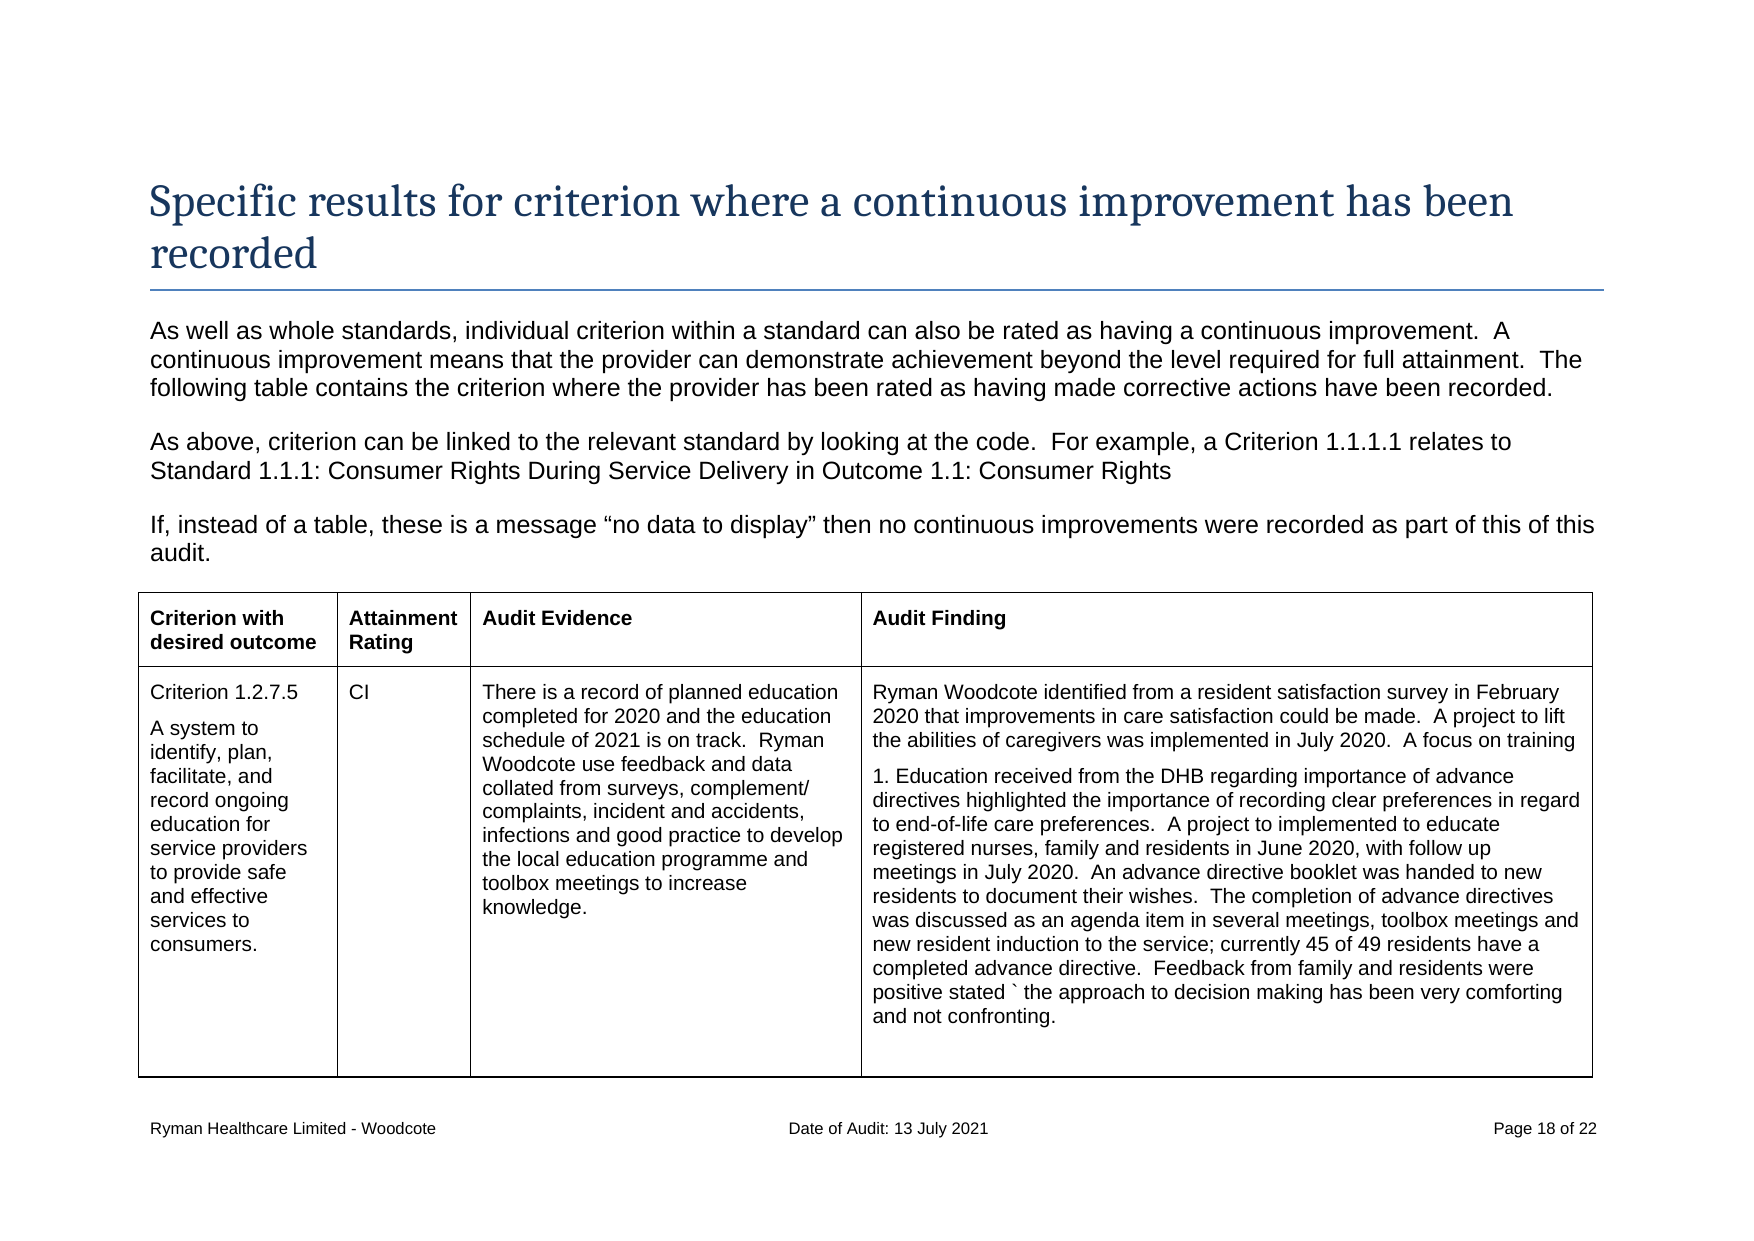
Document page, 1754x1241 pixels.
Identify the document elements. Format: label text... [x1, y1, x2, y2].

table_header Audit Evidence [471, 593, 861, 666]
text If, instead of a table, these is a message “no data to display” then no continuous improvements were recorded as part of this of this audit. [150, 509, 1604, 567]
table_header Criterion with desired outcome [139, 593, 337, 666]
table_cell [862, 667, 1592, 1076]
subtitle Specific results for criterion where a continuous improvement has been recorded [150, 175, 1604, 289]
table_header Audit Finding [862, 593, 1592, 666]
table_cell CI [338, 667, 470, 1076]
table_header Attainment Rating [338, 593, 470, 666]
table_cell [471, 667, 861, 1076]
text As well as whole standards, individual criterion within a standard can also be rated as having a continuous improvement. A continuous improvement means that the provider can demonstrate achievement beyond the level required for full attainment. The following table contains the criterion where the provider has been rated as having made corrective actions have been recorded. [150, 316, 1604, 402]
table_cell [139, 667, 337, 1076]
text As above, criterion can be linked to the relevant standard by looking at the code. For example, a Criterion 1.1.1.1 relates to Standard 1.1.1: Consumer Rights During Service Delivery in Outcome 1.1: Consumer Rights [150, 427, 1604, 484]
